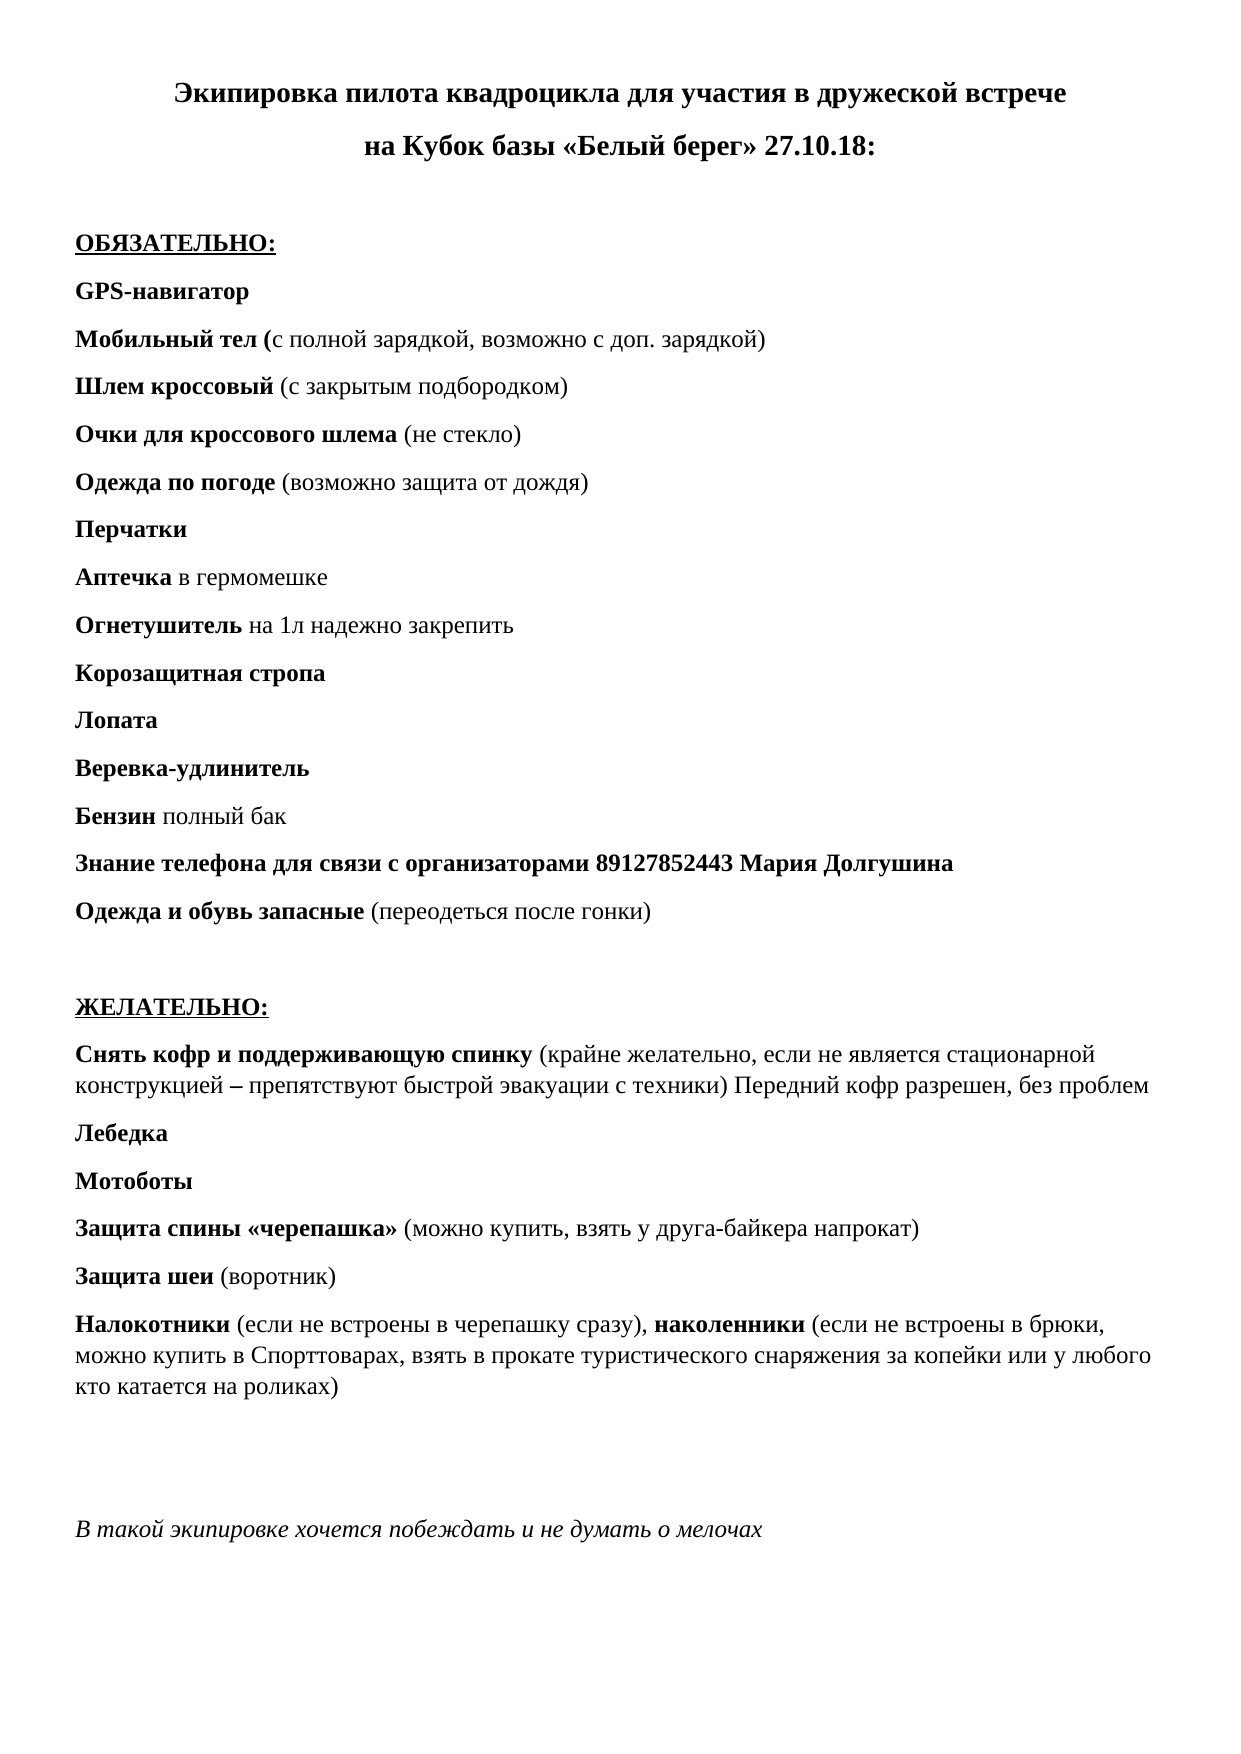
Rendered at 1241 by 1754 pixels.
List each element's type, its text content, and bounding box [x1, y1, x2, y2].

text Налокотники (если не встроены в черепашку сразу), наколенники (если не встроены в брюки, можно купить в Спорттоварах, взять в прокате туристического снаряжения за копейки или у любого кто катается на роликах) [75, 1309, 1165, 1400]
text Лебедка [75, 1118, 1165, 1147]
text Одежда по погоде (возможно защита от дождя) [75, 467, 1165, 496]
text В такой экипировке хочется побеждать и не думать о мелочах [75, 1514, 1165, 1543]
text Защита шеи (воротник) [75, 1261, 1165, 1290]
text на Кубок базы «Белый берег» 27.10.18: [75, 128, 1165, 161]
text Огнетушитель на 1л надежно закрепить [75, 610, 1165, 639]
text Защита спины «черепашка» (можно купить, взять у друга-байкера напрокат) [75, 1213, 1165, 1242]
text Перчатки [75, 514, 1165, 543]
text Мобильный тел (с полной зарядкой, возможно с доп. зарядкой) [75, 324, 1165, 352]
text Экипировка пилота квадроцикла для участия в дружеской встрече [75, 75, 1165, 108]
text Бензин полный бак [75, 801, 1165, 829]
text Шлем кроссовый (с закрытым подбородком) [75, 371, 1165, 400]
text Лопата [75, 705, 1165, 734]
text Одежда и обувь запасные (переодеться после гонки) [75, 896, 1165, 925]
text Очки для кроссового шлема (не стекло) [75, 419, 1165, 448]
text ЖЕЛАТЕЛЬНО: [75, 992, 1165, 1020]
text Снять кофр и поддерживающую спинку (крайне желательно, если не является стационарной конструкцией – препятствуют быстрой эвакуации с техники) Передний кофр разрешен, без проблем [75, 1039, 1165, 1099]
text Корозащитная стропа [75, 658, 1165, 686]
text ОБЯЗАТЕЛЬНО: [75, 228, 1165, 257]
text Веревка-удлинитель [75, 753, 1165, 782]
text Знание телефона для связи с организаторами 89127852443 Мария Долгушина [75, 848, 1165, 877]
text GPS-навигатор [75, 276, 1165, 305]
text Аптечка в гермомешке [75, 562, 1165, 591]
text Мотоботы [75, 1166, 1165, 1194]
